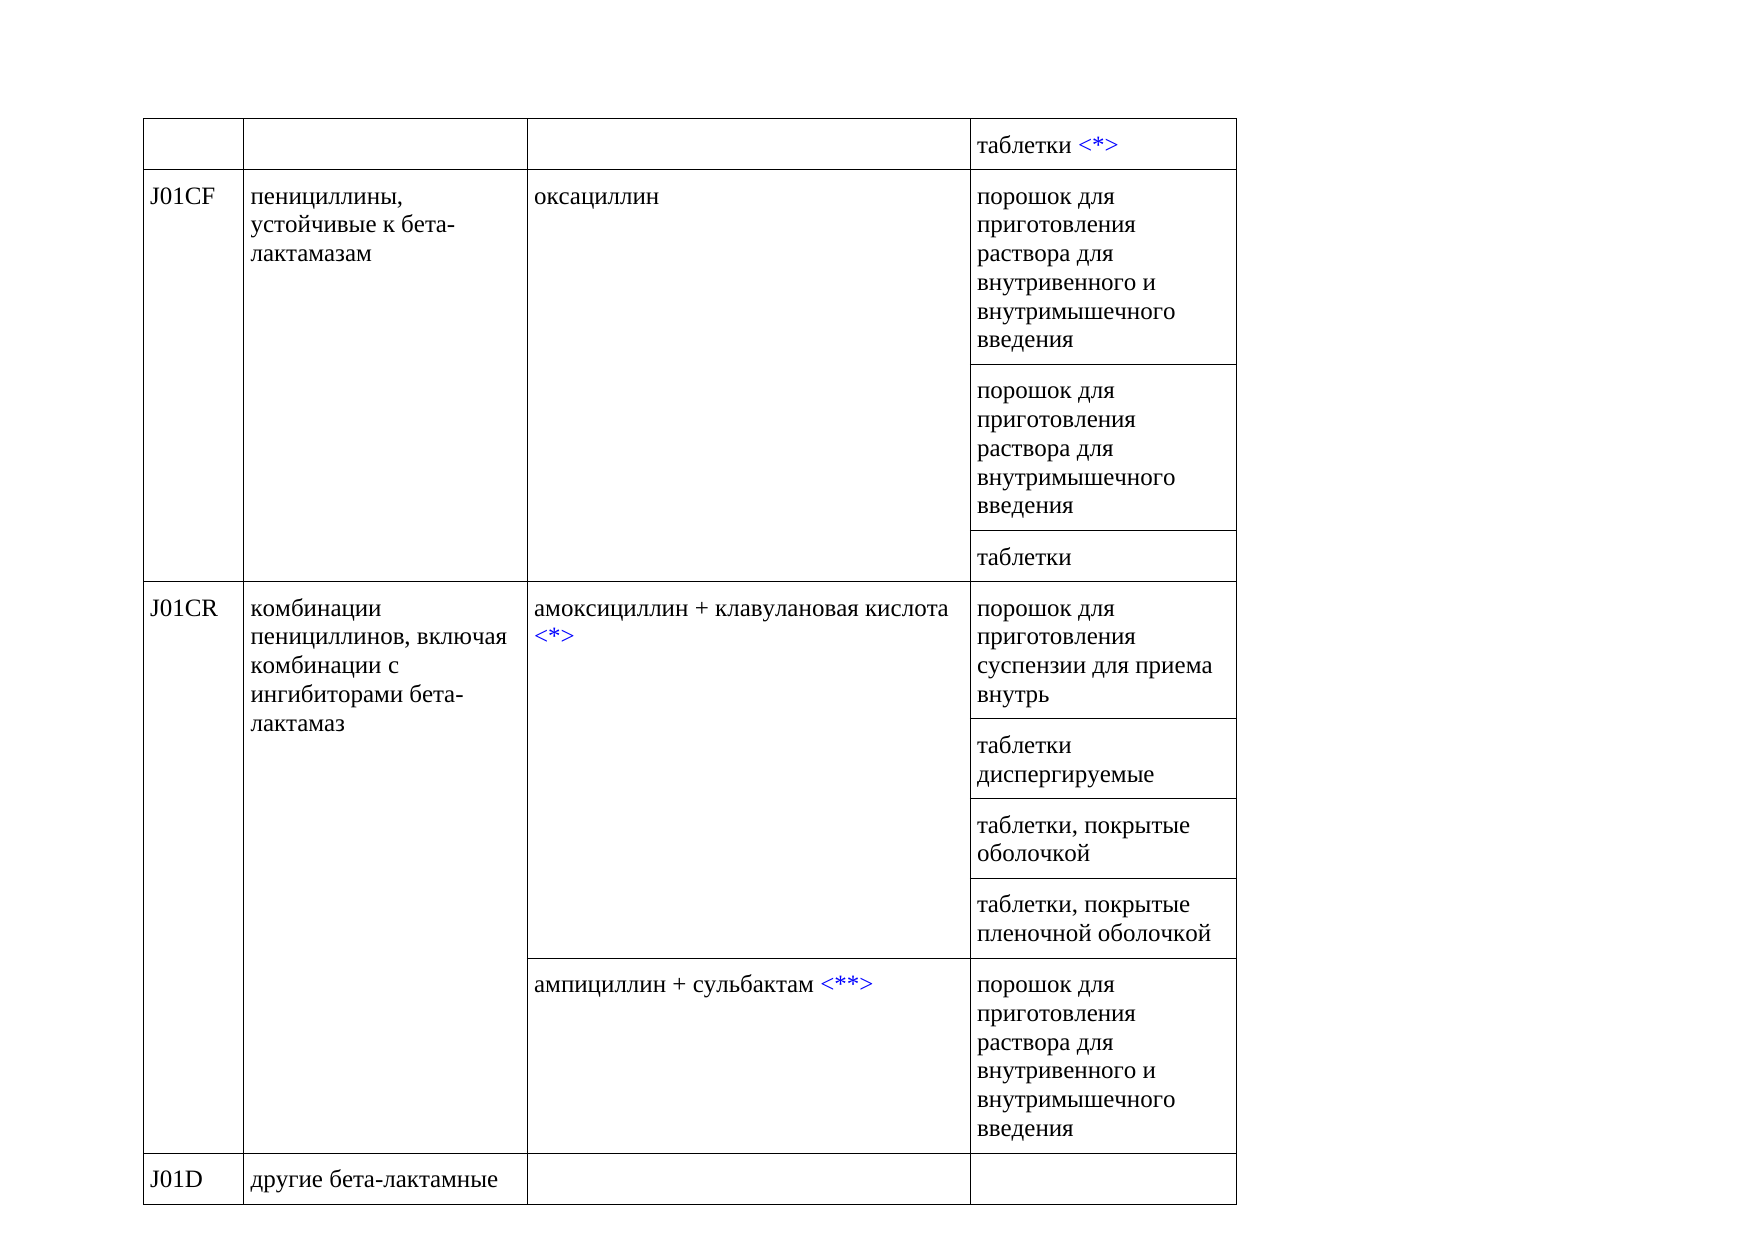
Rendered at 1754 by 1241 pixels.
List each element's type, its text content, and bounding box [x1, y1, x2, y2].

table_cell ампициллин + сульбактам <**> [528, 959, 970, 1152]
table_cell таблетки [971, 531, 1236, 581]
table_cell таблетки диспергируемые [971, 719, 1236, 798]
table_cell порошок для приготовления раствора для внутримышечного введения [971, 365, 1236, 530]
table_cell [971, 1154, 1236, 1203]
table_cell комбинации пенициллинов, включая комбинации с ингибиторами бета-лактамаз [244, 582, 527, 1152]
table_cell таблетки <*> [971, 119, 1236, 169]
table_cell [528, 119, 970, 169]
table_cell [244, 1154, 527, 1203]
table_cell [528, 1154, 970, 1203]
table_cell оксациллин [528, 170, 970, 581]
table_cell J01CF [144, 170, 243, 581]
table_cell таблетки, покрытые пленочной оболочкой [971, 879, 1236, 958]
table_cell порошок для приготовления раствора для внутривенного и внутримышечного введения [971, 170, 1236, 364]
table_cell амоксициллин + клавулановая кислота <*> [528, 582, 970, 958]
table_cell J01CR [144, 582, 243, 1152]
table_cell пенициллины, устойчивые к бета-лактамазам [244, 170, 527, 581]
table_cell порошок для приготовления суспензии для приема внутрь [971, 582, 1236, 718]
table_cell таблетки, покрытые оболочкой [971, 799, 1236, 878]
table_cell J01D [144, 1154, 243, 1203]
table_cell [971, 959, 1236, 1152]
